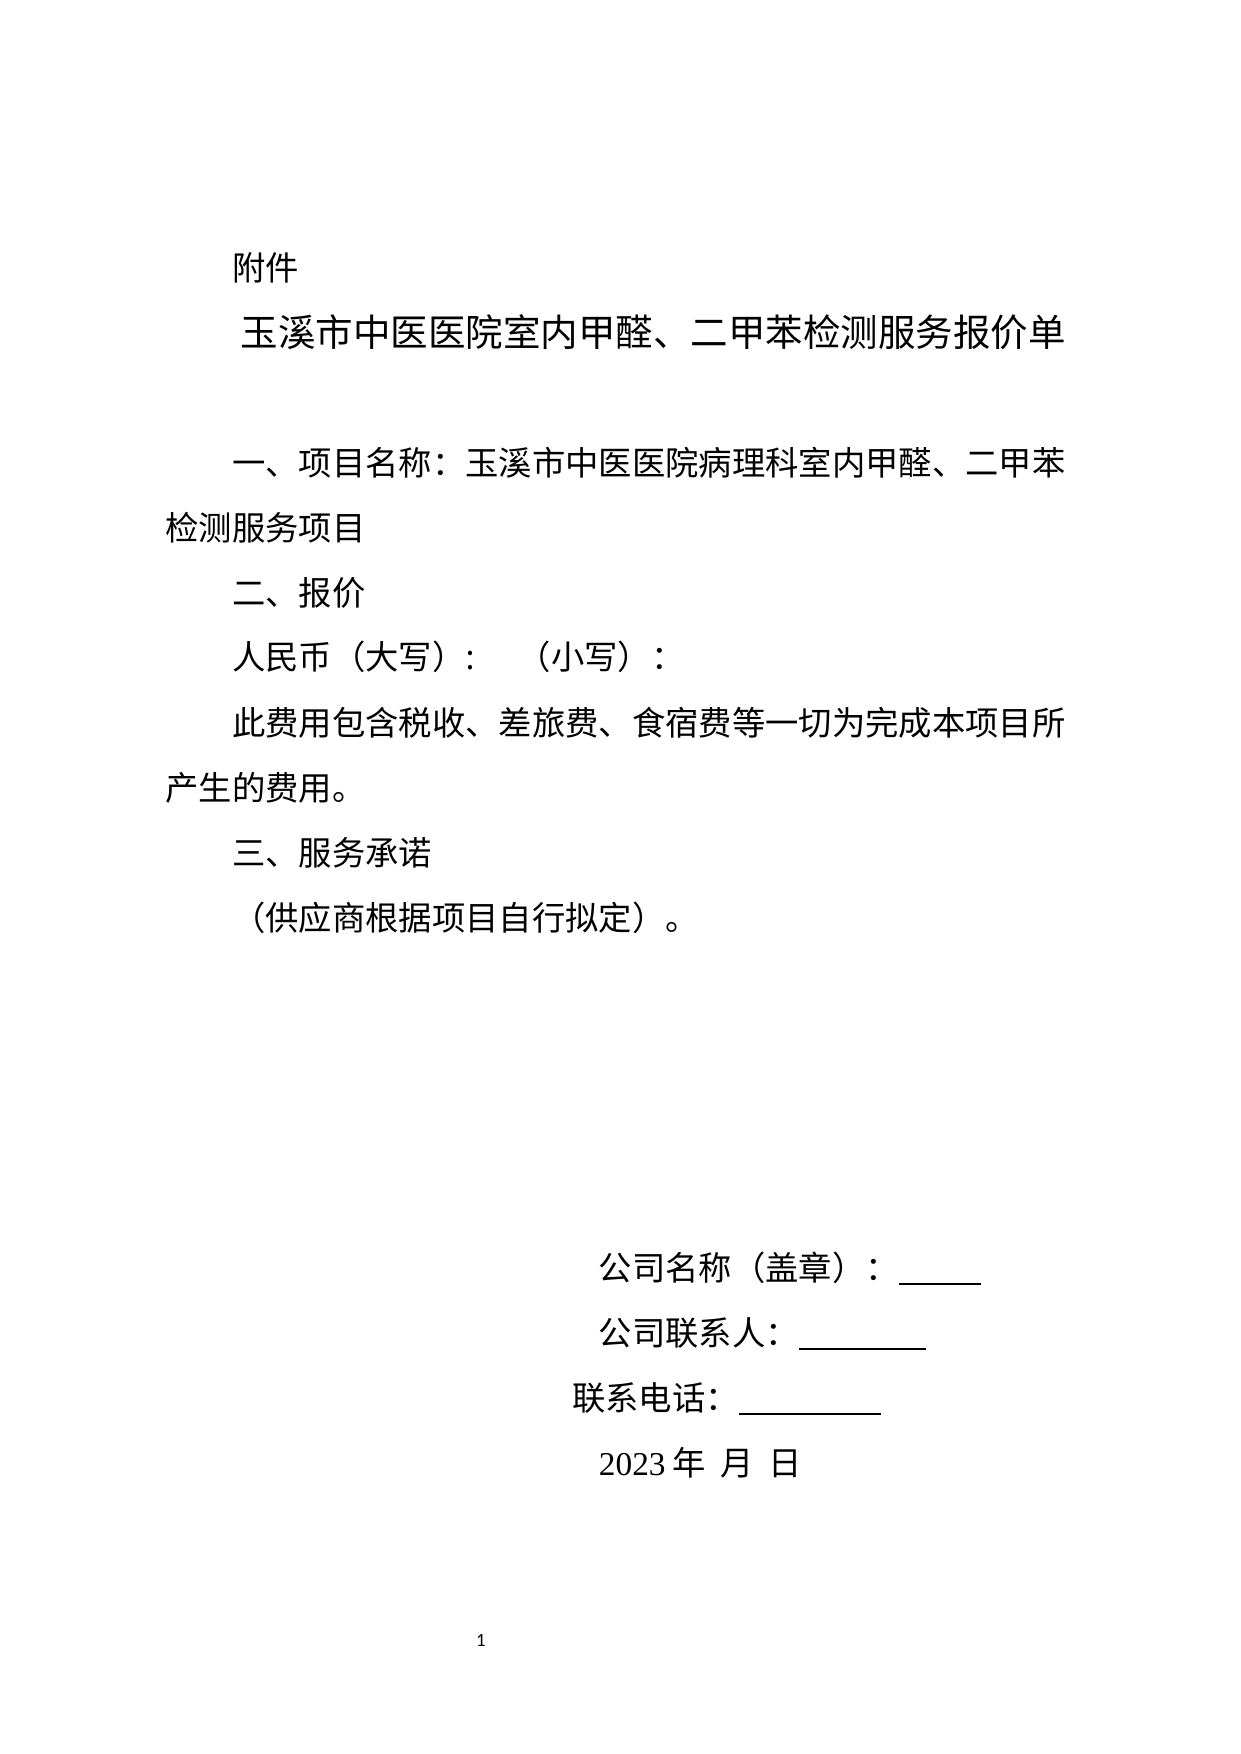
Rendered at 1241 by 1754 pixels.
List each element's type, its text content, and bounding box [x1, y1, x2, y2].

text 公司联系人： [165, 1298, 1087, 1363]
text 附件 [165, 233, 1087, 298]
text 此费用包含税收、差旅费、食宿费等一切为完成本项目所产生的费用。 [165, 688, 1087, 818]
text 二、报价 [165, 558, 1087, 623]
text （供应商根据项目自行拟定）。 [165, 883, 1087, 948]
list 服务承诺 [165, 818, 1087, 883]
text 玉溪市中医医院室内甲醛、二甲苯检测服务报价单 [165, 298, 1087, 363]
text 人民币（大写）: （小写）： [165, 623, 1087, 688]
text 2023年 月 日 [165, 1428, 1087, 1493]
text 一、项目名称：玉溪市中医医院病理科室内甲醛、二甲苯检测服务项目 [165, 428, 1087, 558]
text 联系电话： [165, 1363, 1087, 1428]
text 公司名称（盖章）： [165, 1233, 1087, 1298]
